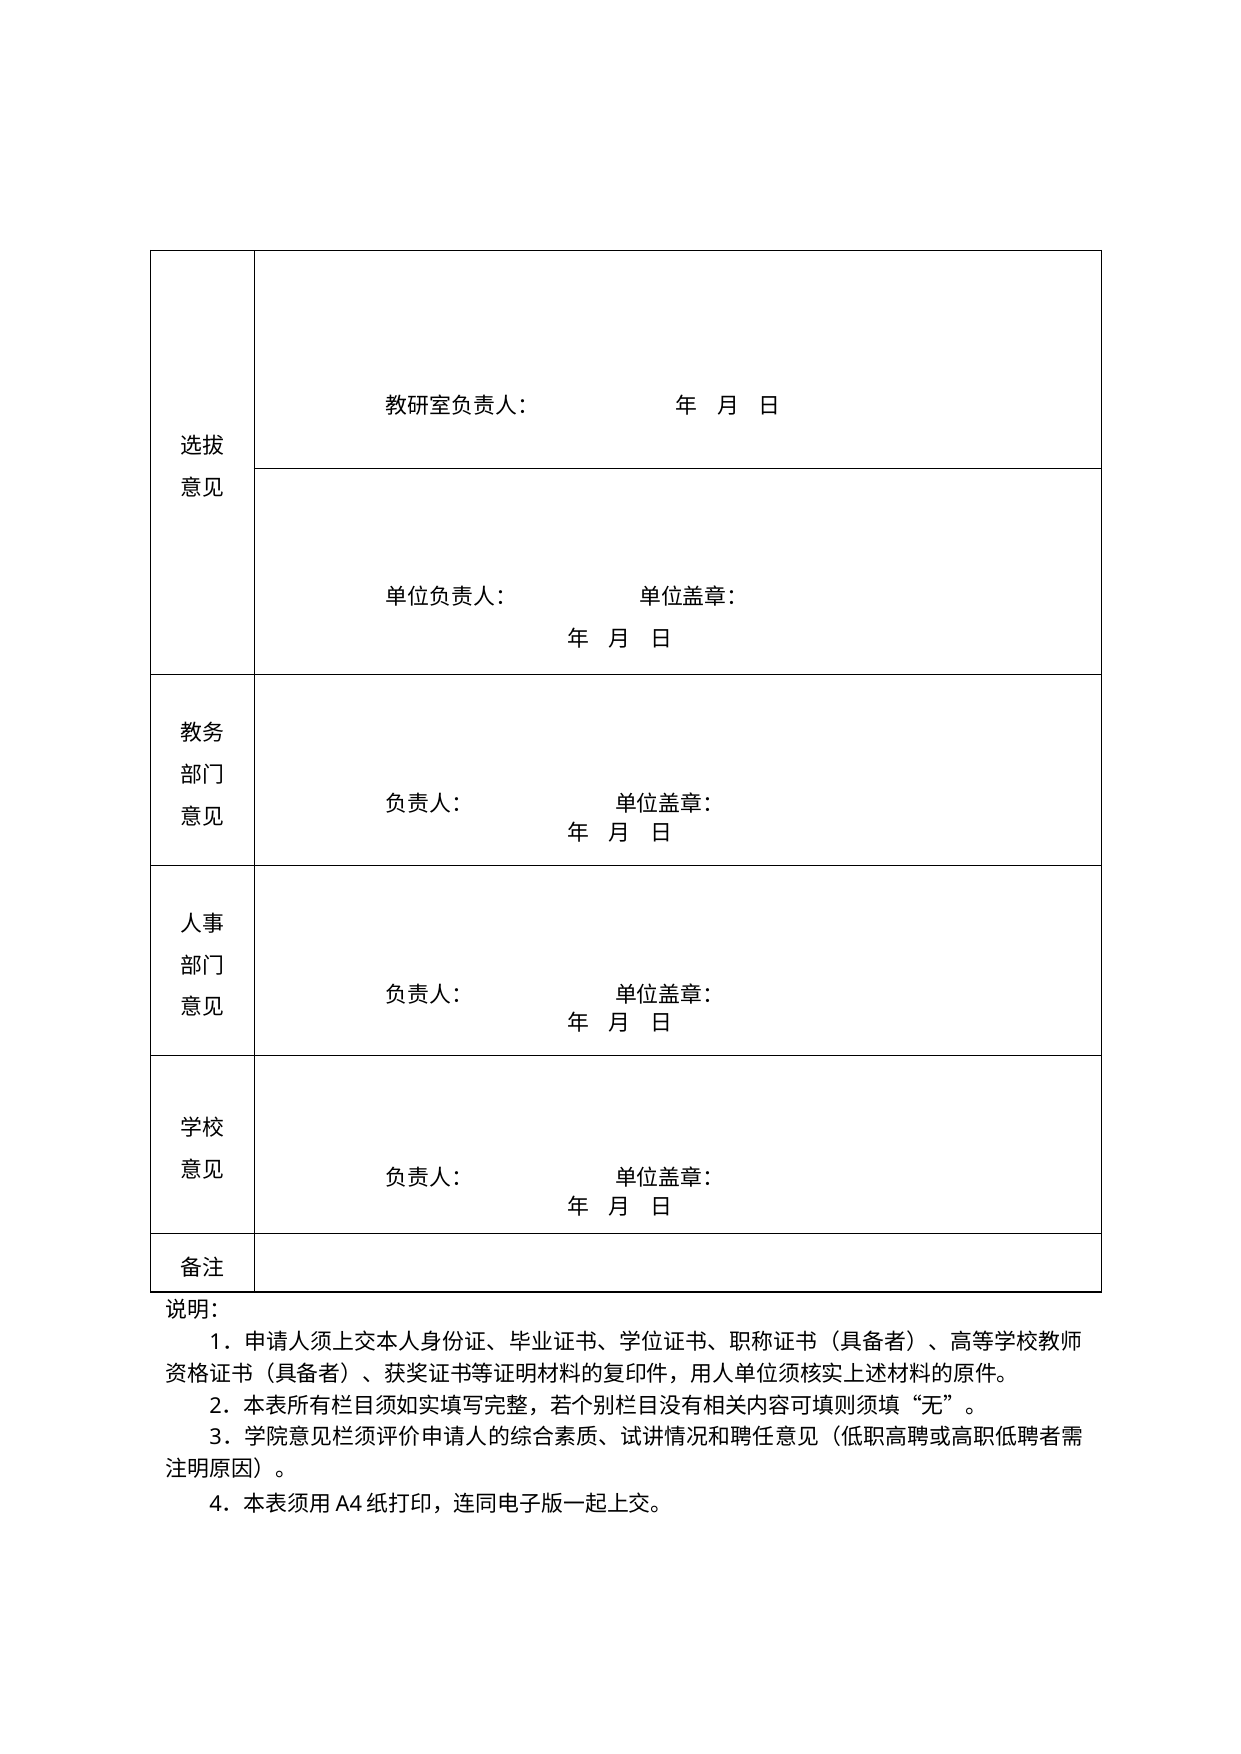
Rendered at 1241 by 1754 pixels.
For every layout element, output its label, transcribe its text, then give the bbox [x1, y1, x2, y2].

table_cell 单位负责人： 单位盖章： 年 月 日 [255, 469, 1101, 674]
text 2．本表所有栏目须如实填写完整，若个别栏目没有相关内容可填则须填“无”。 [165, 1388, 1087, 1419]
table_header 教研室负责人： 年 月 日 [255, 251, 1101, 468]
table_cell 人事 部门 意见 [151, 866, 254, 1055]
table_cell 负责人： 单位盖章： 年 月 日 [255, 866, 1101, 1055]
table_cell 负责人： 单位盖章： 年 月 日 [255, 675, 1101, 865]
table_cell 备注 [151, 1234, 254, 1291]
text 3．学院意见栏须评价申请人的综合素质、试讲情况和聘任意见（低职高聘或高职低聘者需注明原因）。 [165, 1419, 1087, 1483]
table_cell [255, 1234, 1101, 1291]
text 1．申请人须上交本人身份证、毕业证书、学位证书、职称证书（具备者）、高等学校教师资格证书（具备者）、获奖证书等证明材料的复印件，用人单位须核实上述材料的原件。 [165, 1324, 1087, 1388]
text 说明： [165, 1293, 1087, 1324]
table_header 选拔 意见 [151, 251, 254, 674]
table_cell 学校 意见 [151, 1056, 254, 1232]
table_cell 负责人： 单位盖章： 年 月 日 [255, 1056, 1101, 1232]
table_cell 教务 部门 意见 [151, 675, 254, 865]
text 4．本表须用A4纸打印，连同电子版一起上交。 [165, 1483, 1087, 1518]
